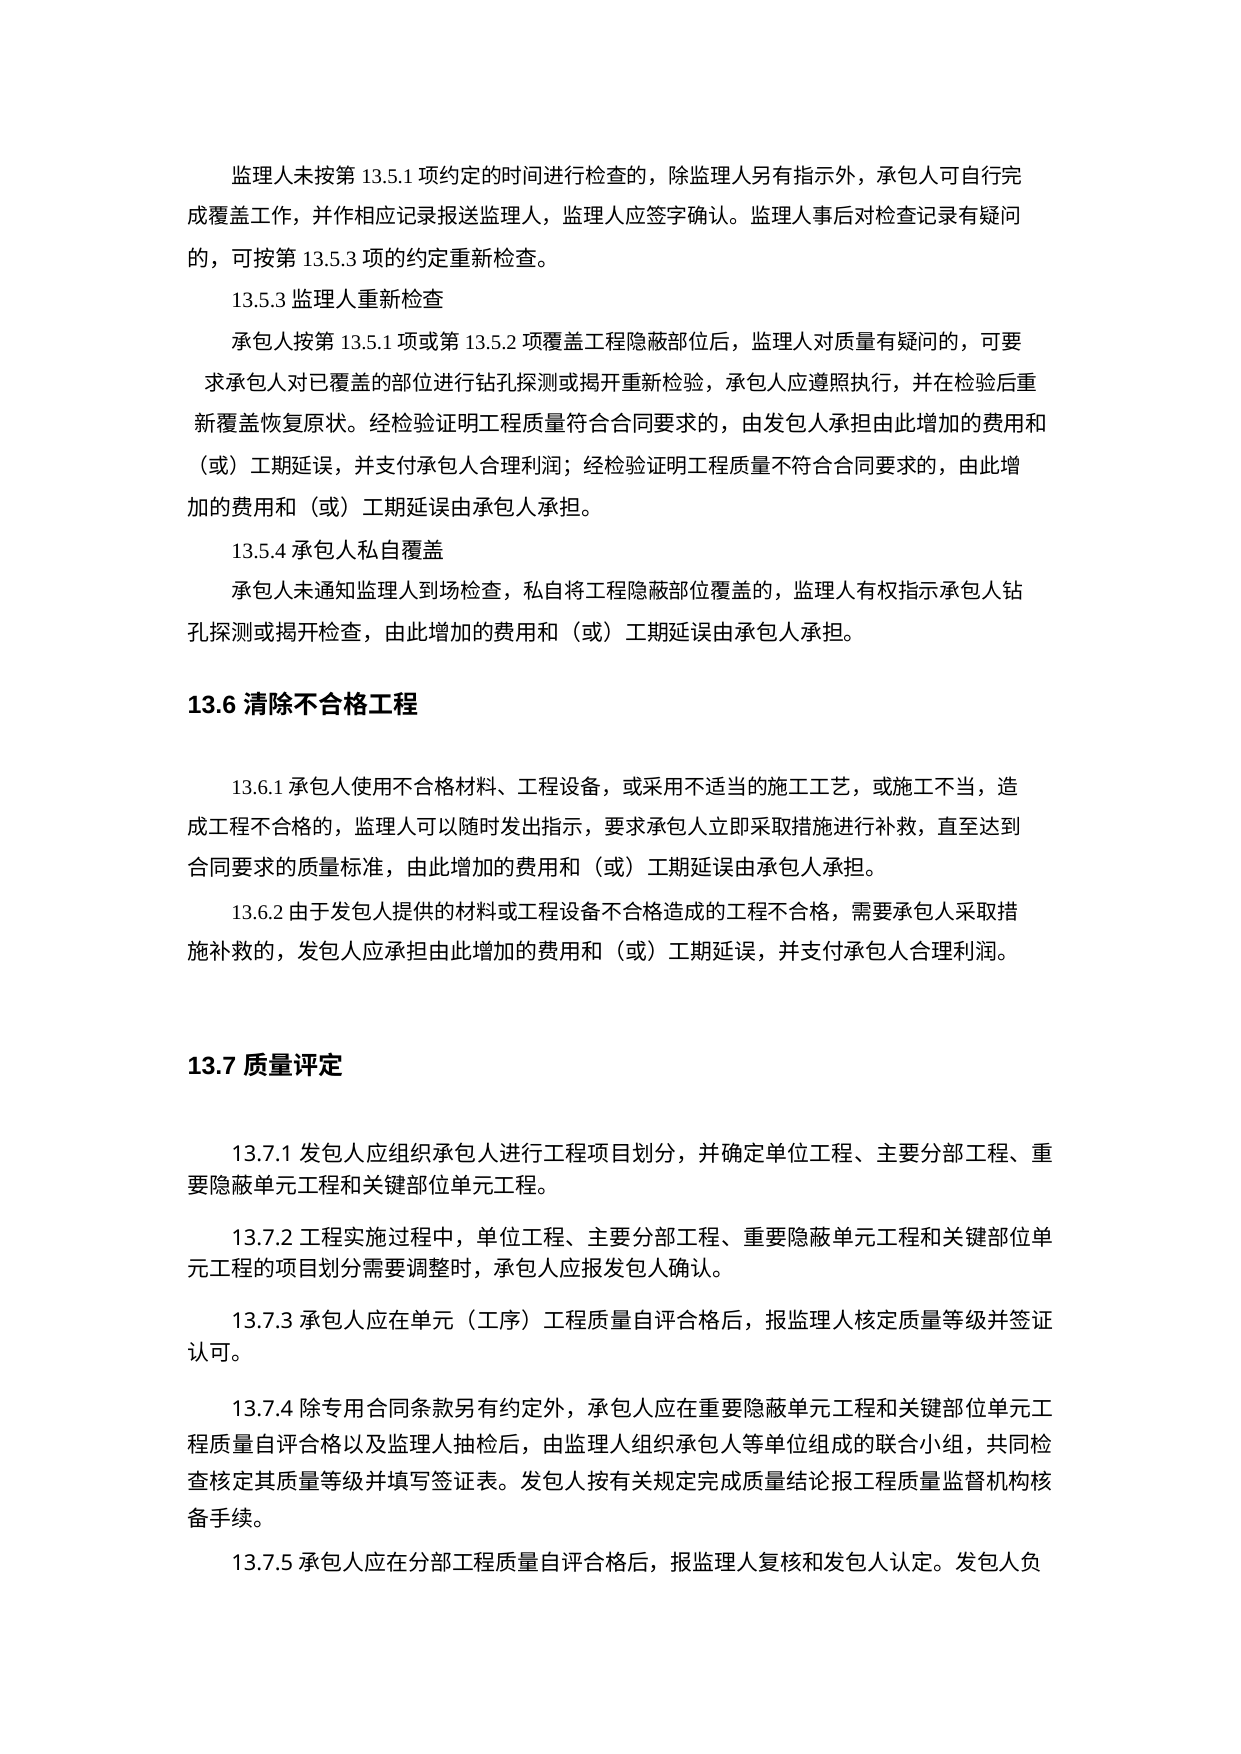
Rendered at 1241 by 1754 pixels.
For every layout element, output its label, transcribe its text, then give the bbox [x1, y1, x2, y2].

text 13.6.1 承包人使用不合格材料、工程设备，或采用不适当的施工工艺，或施工不当，造 [231, 774, 1090, 799]
text 13.5.3 监理人重新检查 [231, 287, 1090, 313]
text 承包人按第 13.5.1 项或第 13.5.2 项覆盖工程隐蔽部位后，监理人对质量有疑问的，可要 [231, 329, 1090, 355]
text 加的费用和（或）工期延误由承包人承担。 [187, 495, 1090, 520]
text 13.7.5 承包人应在分部工程质量自评合格后，报监理人复核和发包人认定。发包人负 [231, 1550, 1090, 1575]
text 施补救的，发包人应承担由此增加的费用和（或）工期延误，并支付承包人合理利润。 [187, 939, 1090, 964]
text 13.5.4 承包人私自覆盖 [231, 537, 1090, 564]
text 的，可按第 13.5.3 项的约定重新检查。 [187, 245, 1090, 272]
text 13.7.4 除专用合同条款另有约定外，承包人应在重要隐蔽单元工程和关键部位单元工程质量自评合格以及监理人抽检后，由监理人组织承包人等单位组成的联合小组，共同检查核定其质量等级并填写签证表。发包人按有关规定完成质量结论报工程质量监督机构核备手续。 [187, 1387, 1054, 1533]
text 孔探测或揭开检查，由此增加的费用和（或）工期延误由承包人承担。 [187, 620, 1090, 645]
text 13.7.3 承包人应在单元（工序）工程质量自评合格后，报监理人核定质量等级并签证认可。 [187, 1303, 1054, 1366]
text 成覆盖工作，并作相应记录报送监理人，监理人应签字确认。监理人事后对检查记录有疑问 [187, 204, 1090, 228]
text 承包人未通知监理人到场检查，私自将工程隐蔽部位覆盖的，监理人有权指示承包人钻 [231, 580, 1090, 604]
text 监理人未按第 13.5.1 项约定的时间进行检查的，除监理人另有指示外，承包人可自行完 [231, 163, 1090, 188]
text （或）工期延误，并支付承包人合理利润；经检验证明工程质量不符合合同要求的，由此增 [187, 454, 1090, 478]
text 13.7 质量评定 [187, 1050, 1090, 1080]
text 求承包人对已覆盖的部位进行钻孔探测或揭开重新检验，承包人应遵照执行，并在检验后重 [150, 371, 1092, 395]
text 13.6.2 由于发包人提供的材料或工程设备不合格造成的工程不合格，需要承包人采取措 [231, 899, 1090, 924]
text 13.6 清除不合格工程 [187, 689, 1090, 720]
text 合同要求的质量标准，由此增加的费用和（或）工期延误由承包人承担。 [187, 856, 1090, 881]
text 成工程不合格的，监理人可以随时发出指示，要求承包人立即采取措施进行补救，直至达到 [187, 815, 1090, 839]
text 新覆盖恢复原状。经检验证明工程质量符合合同要求的，由发包人承担由此增加的费用和 [150, 412, 1092, 437]
text 13.7.2 工程实施过程中，单位工程、主要分部工程、重要隐蔽单元工程和关键部位单元工程的项目划分需要调整时，承包人应报发包人确认。 [187, 1220, 1054, 1283]
text 13.7.1 发包人应组织承包人进行工程项目划分，并确定单位工程、主要分部工程、重要隐蔽单元工程和关键部位单元工程。 [187, 1136, 1054, 1200]
